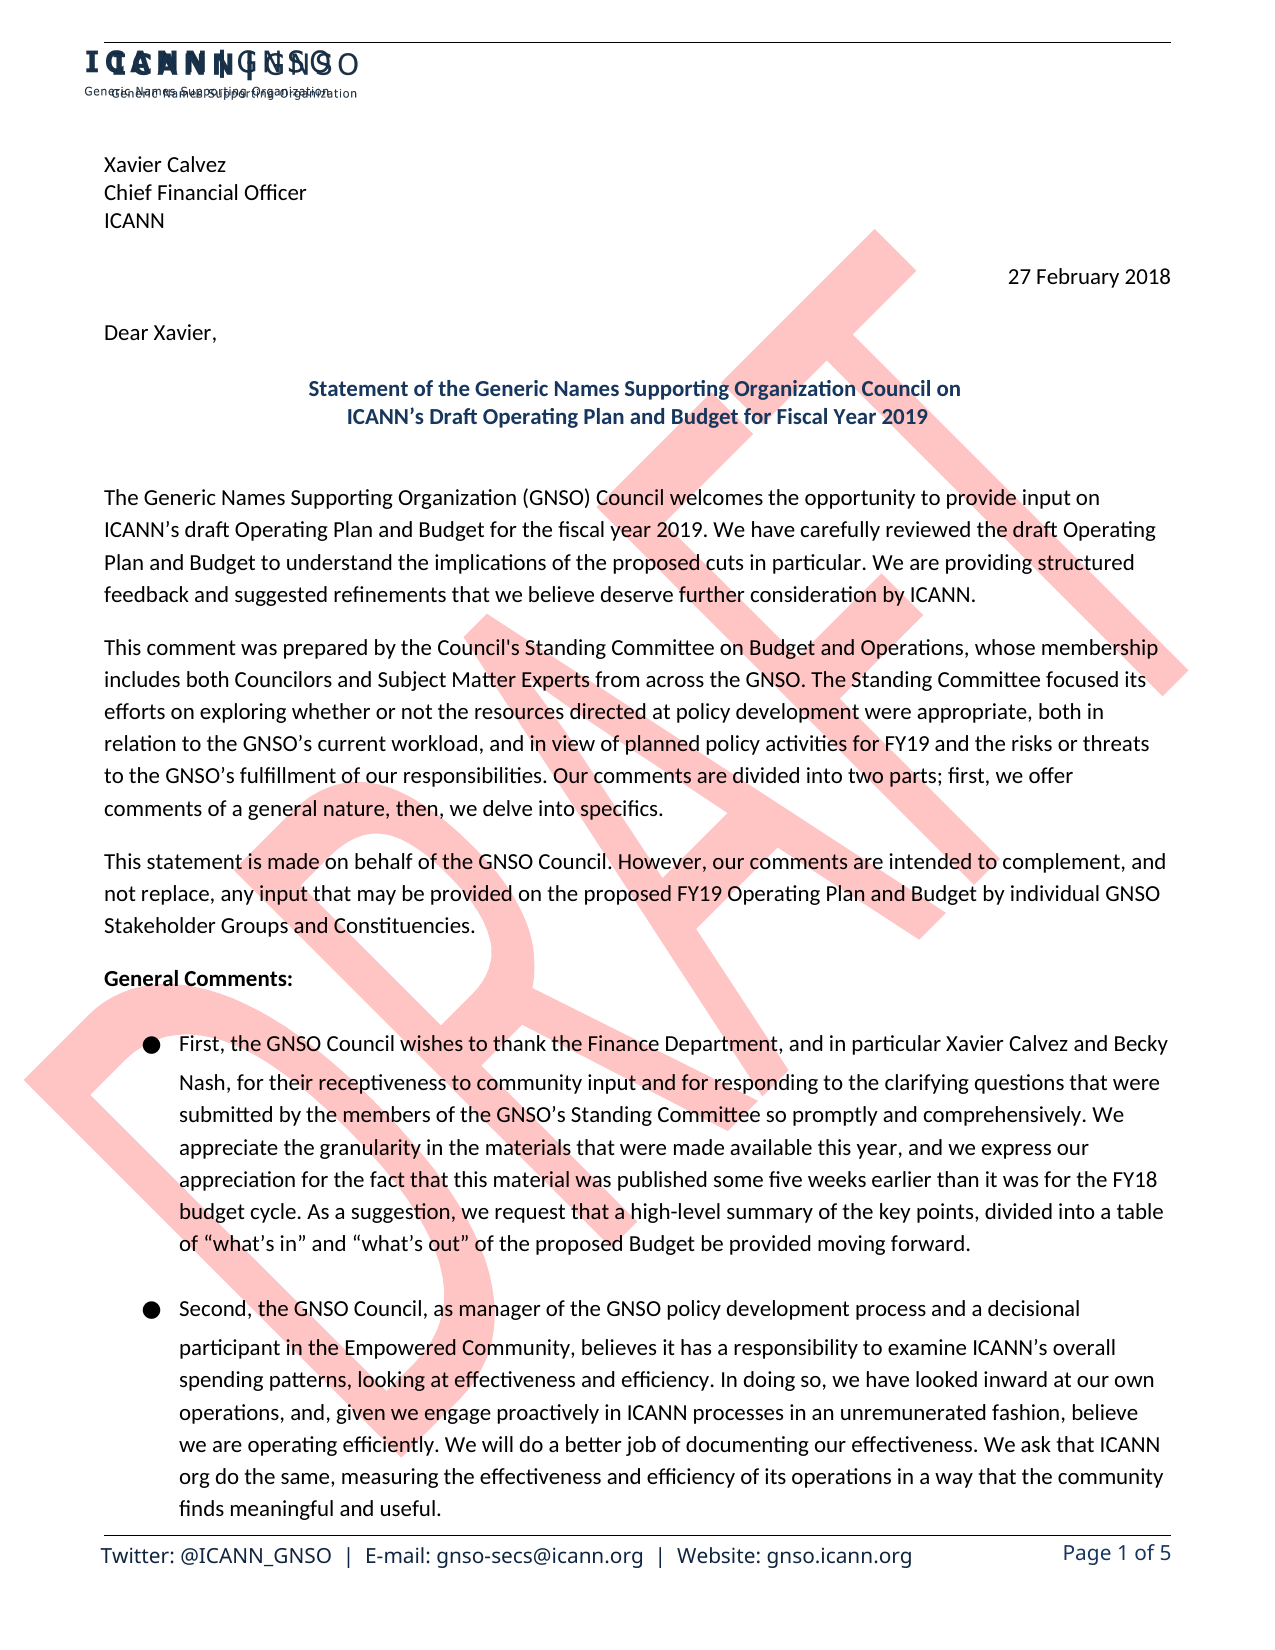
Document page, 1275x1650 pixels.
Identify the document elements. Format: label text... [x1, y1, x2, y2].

text Chief Financial Officer [104, 178, 1171, 206]
text This comment was prepared by the Council's Standing Committee on Budget and Operations, whose membership includes both Councilors and Subject Matter Experts from across the GNSO. The Standing Committee focused its efforts on exploring whether or not the resources directed at policy development were appropriate, both in relation to the GNSO’s current workload, and in view of planned policy activities for FY19 and the risks or threats to the GNSO’s fulfillment of our responsibilities. Our comments are divided into two parts; first, we offer comments of a general nature, then, we delve into specifics. [104, 633, 1171, 822]
list Second, the GNSO Council, as manager of the GNSO policy development process and a decisional participant in the Empowered Community, believes it has a responsibility to examine ICANN’s overall spending patterns, looking at effectiveness and efficiency. In doing so, we have looked inward at our own operations, and, given we engage proactively in ICANN processes in an unremunerated fashion, believe we are operating efficiently. We will do a better job of documenting our effectiveness. We ask that ICANN org do the same, measuring the effectiveness and efficiency of its operations in a way that the community finds meaningful and useful. [141, 1282, 1171, 1522]
text 27 February 2018 [104, 262, 1171, 290]
text Xavier Calvez [104, 150, 1171, 178]
text General Comments: [104, 964, 1171, 992]
text Dear Xavier, [104, 318, 1171, 346]
list First, the GNSO Council wishes to thank the Finance Department, and in particular Xavier Calvez and Becky Nash, for their receptiveness to community input and for responding to the clarifying questions that were submitted by the members of the GNSO’s Standing Committee so promptly and comprehensively. We appreciate the granularity in the materials that were made available this year, and we express our appreciation for the fact that this material was published some five weeks earlier than it was for the FY18 budget cycle. As a suggestion, we request that a high-level summary of the key points, divided into a table of “what’s in” and “what’s out” of the proposed Budget be provided moving forward. [141, 1017, 1171, 1257]
text This statement is made on behalf of the GNSO Council. However, our comments are intended to complement, and not replace, any input that may be provided on the proposed FY19 Operating Plan and Budget by individual GNSO Stakeholder Groups and Constituencies. [104, 847, 1171, 939]
text ICANN [104, 206, 1171, 234]
text The Generic Names Supporting Organization (GNSO) Council welcomes the opportunity to provide input on ICANN’s draft Operating Plan and Budget for the fiscal year 2019. We have carefully reviewed the draft Operating Plan and Budget to understand the implications of the proposed cuts in particular. We are providing structured feedback and suggested refinements that we believe deserve further consideration by ICANN. [104, 483, 1171, 608]
text Statement of the Generic Names Supporting Organization Council on ICANN’s Draft Operating Plan and Budget for Fiscal Year 2019 [104, 374, 1171, 430]
picture [76, 42, 365, 106]
